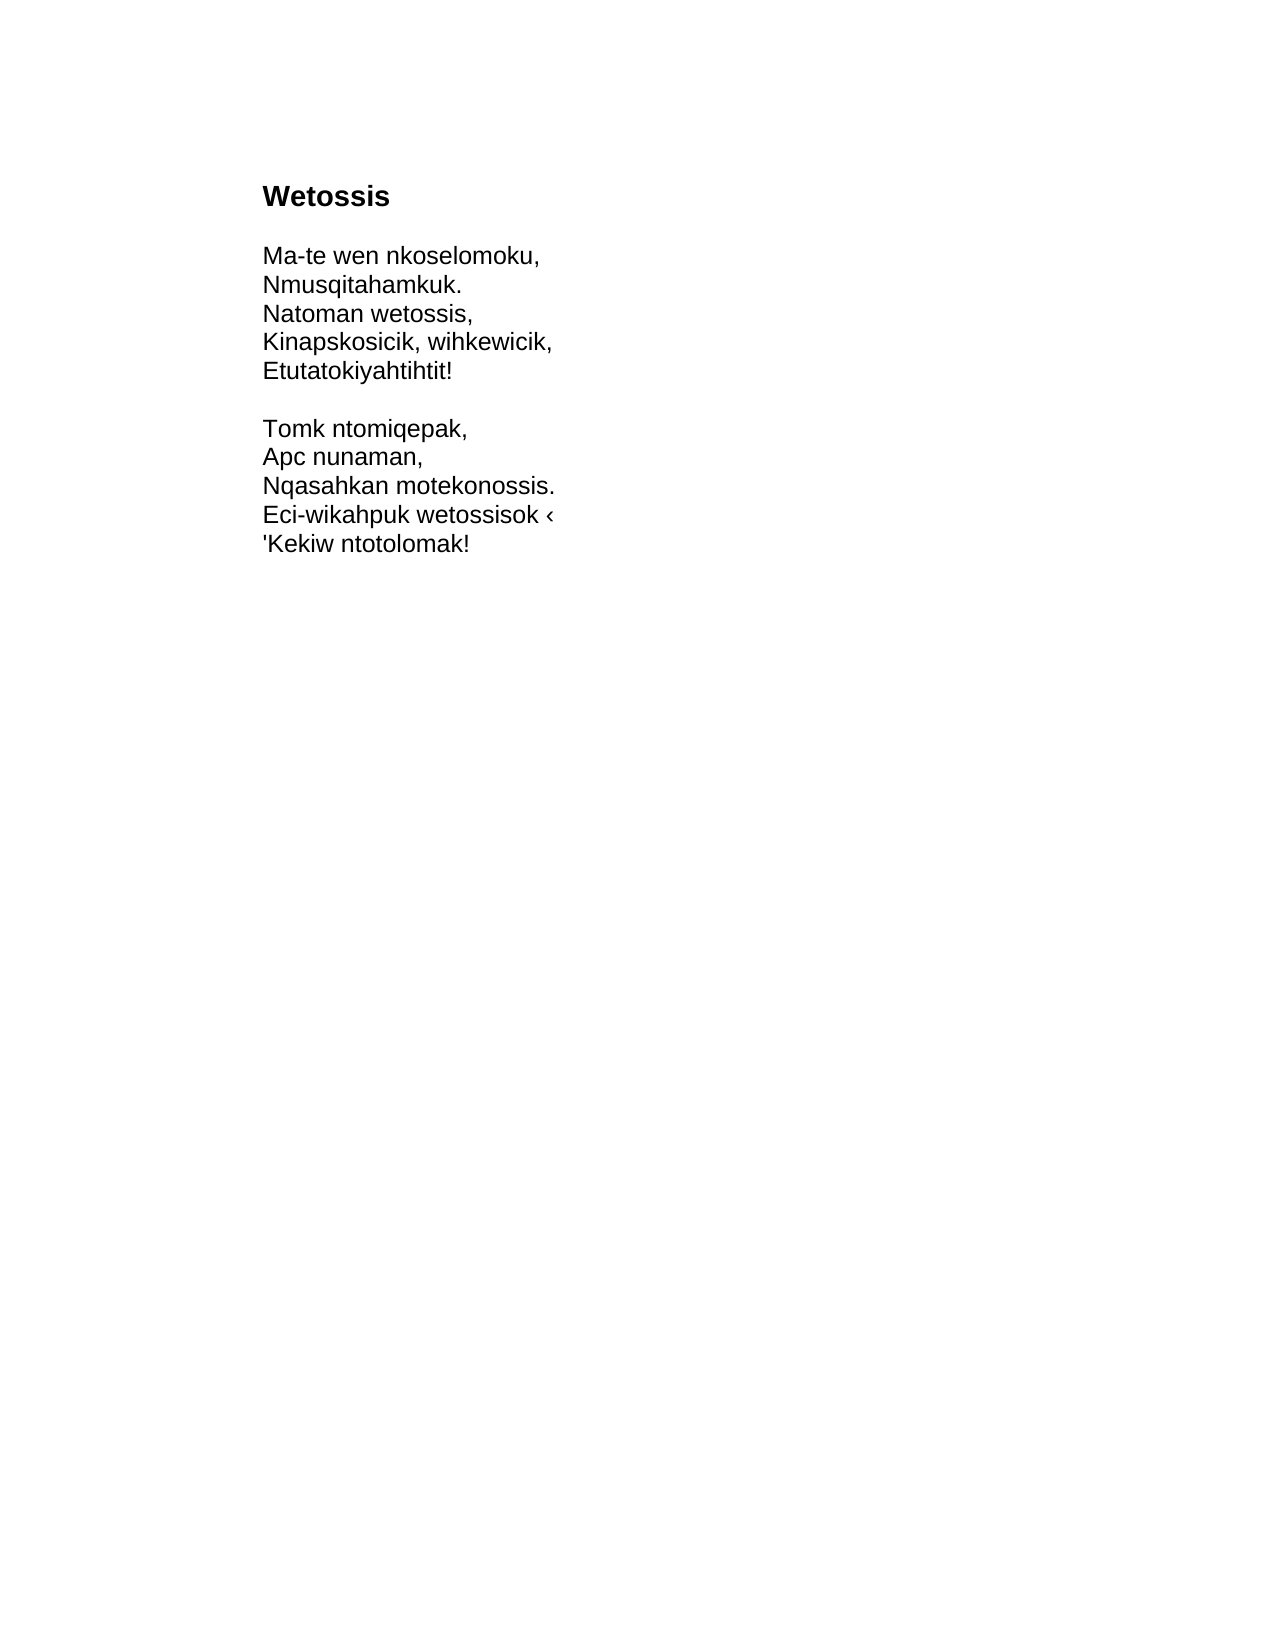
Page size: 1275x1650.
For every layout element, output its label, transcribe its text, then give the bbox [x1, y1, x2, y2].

text Kinapskosicik, wihkewicik, [262, 327, 1087, 356]
text Nqasahkan motekonossis. [262, 471, 1087, 500]
text Etutatokiyahtihtit! [262, 356, 1087, 385]
text Eci-wikahpuk wetossisok ‹ [262, 500, 1087, 528]
text Natoman wetossis, [262, 298, 1087, 327]
text Nmusqitahamkuk. [262, 270, 1087, 298]
text Wetossis [262, 179, 1087, 212]
text Apc nunaman, [262, 442, 1087, 471]
text Tomk ntomiqepak, [262, 413, 1087, 442]
text 'Kekiw ntotolomak! [262, 528, 1087, 557]
text Ma-te wen nkoselomoku, [262, 241, 1087, 270]
